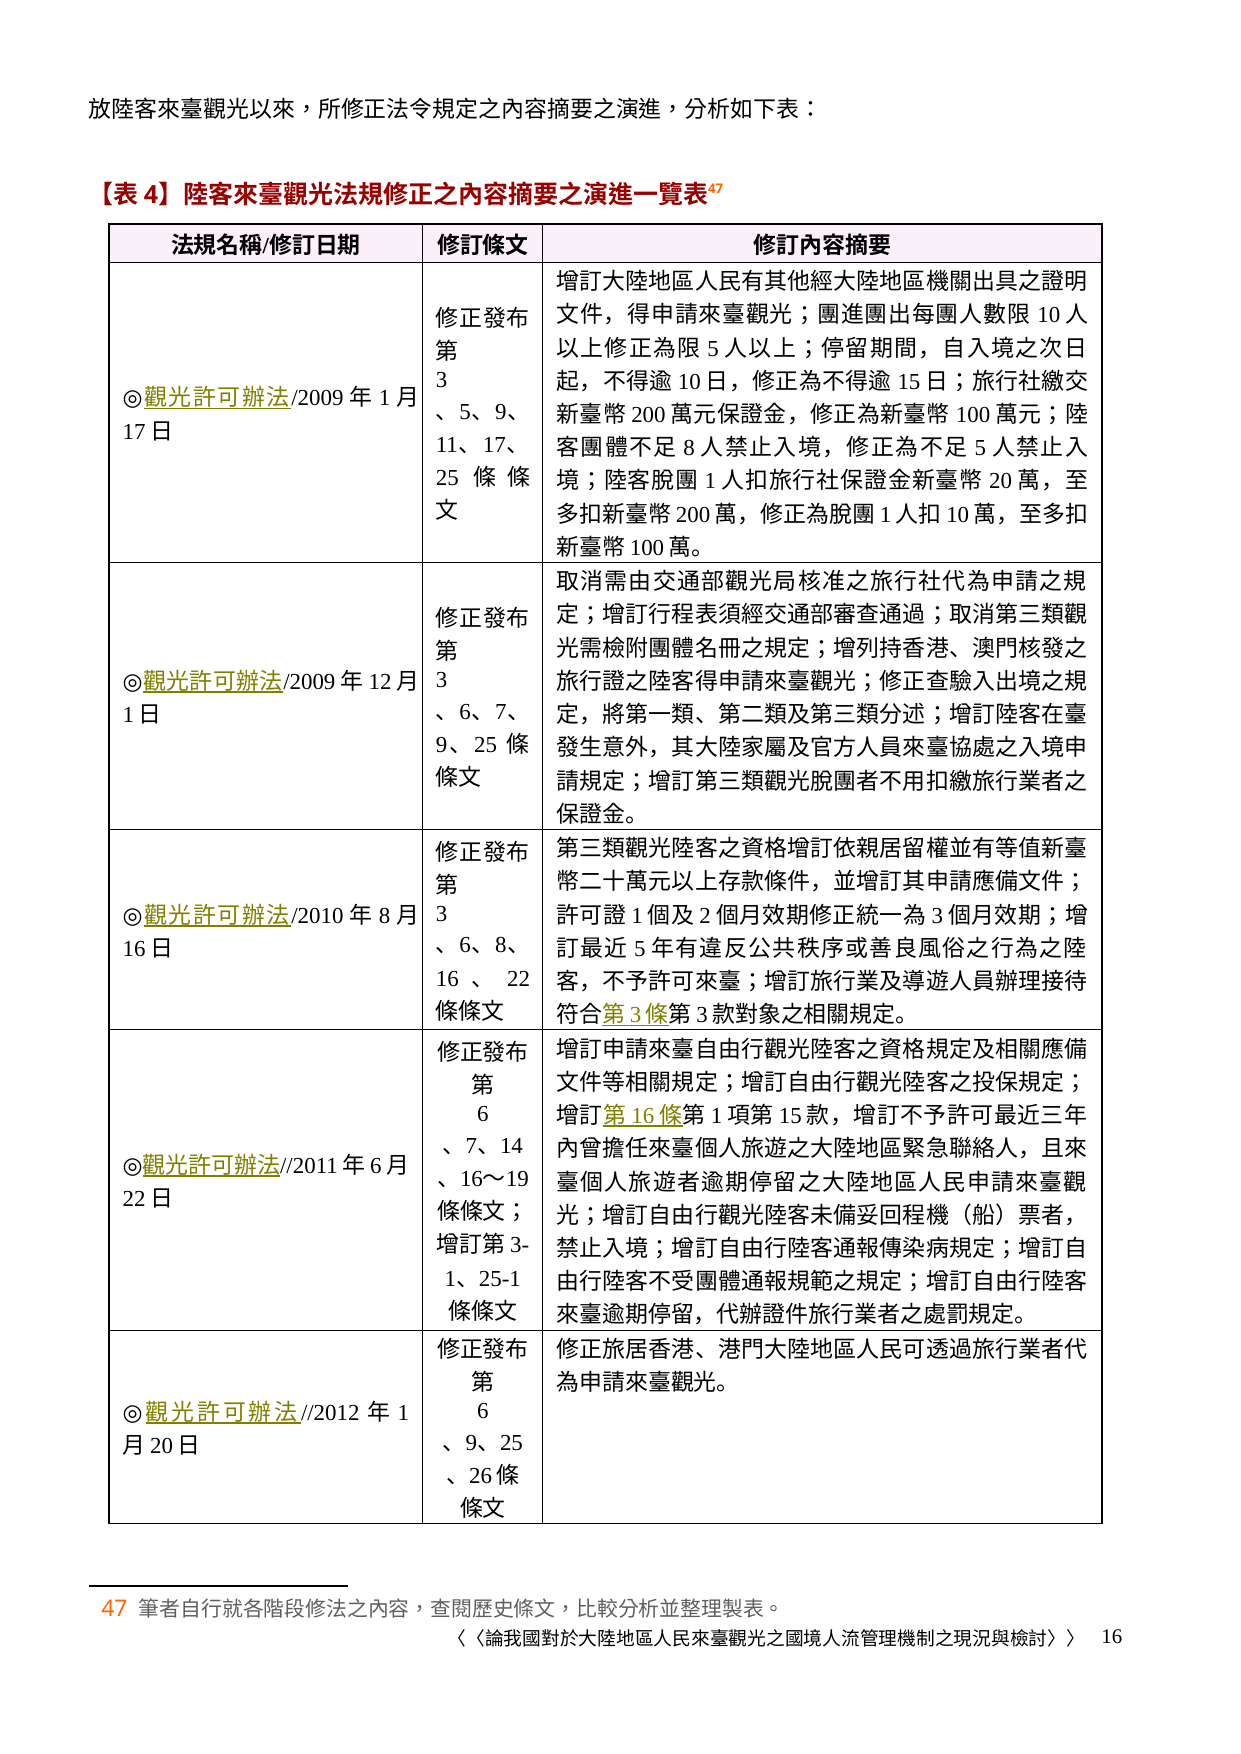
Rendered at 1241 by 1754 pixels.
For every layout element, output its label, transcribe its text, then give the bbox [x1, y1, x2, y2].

table_cell 第三類觀光陸客之資格增訂依親居留權並有等值新臺幣二十萬元以上存款條件，並增訂其申請應備文件；許可證1個及2個月效期修正統一為3個月效期；增訂最近5年有違反公共秩序或善良風俗之行為之陸客，不予許可來臺；增訂旅行業及導遊人員辦理接待符合第3條第3款對象之相關規定。 [543, 830, 1101, 1029]
table_header 法規名稱/修訂日期 [110, 225, 422, 262]
table_cell ◎觀光許可辦法//2012年1月20日 [110, 1331, 422, 1523]
table_cell 增訂大陸地區人民有其他經大陸地區機關出具之證明文件，得申請來臺觀光；團進團出每團人數限10人以上修正為限5人以上；停留期間，自入境之次日起，不得逾10日，修正為不得逾15日；旅行社繳交新臺幣200萬元保證金，修正為新臺幣100萬元；陸客團體不足8人禁止入境，修正為不足5人禁止入境；陸客脫團1人扣旅行社保證金新臺幣20萬，至多扣新臺幣200萬，修正為脫團1人扣10萬，至多扣新臺幣100萬。 [543, 263, 1101, 562]
table_cell ◎觀光許可辦法/ [110, 263, 422, 562]
table_cell ◎觀光許可辦法// [110, 1030, 422, 1329]
table_cell ◎觀光許可辦法/ [110, 830, 422, 1029]
table_cell 修正發布第 6、7、14、16～19 條條文；增訂第 3-1、25-1條條文 [423, 1030, 542, 1329]
table_cell 修正發布第3、6、8、16、22條條文 [423, 830, 542, 1029]
table_cell 修正發布第 6、9、25、26條條文 [423, 1331, 542, 1523]
table_header 修訂條文 [423, 225, 542, 262]
table_cell 增訂申請來臺自由行觀光陸客之資格規定及相關應備文件等相關規定；增訂自由行觀光陸客之投保規定；增訂第16條第1項第15款，增訂不予許可最近三年內曾擔任來臺個人旅遊之大陸地區緊急聯絡人，且來臺個人旅遊者逾期停留之大陸地區人民申請來臺觀光；增訂自由行觀光陸客未備妥回程機（船）票者，禁止入境；增訂自由行陸客通報傳染病規定；增訂自由行陸客不受團體通報規範之規定；增訂自由行陸客來臺逾期停留，代辦證件旅行業者之處罰規定。 [543, 1030, 1101, 1329]
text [89, 89, 1122, 126]
table_cell ◎觀光許可辦法/ [110, 563, 422, 829]
table_cell 取消需由交通部觀光局核准之旅行社代為申請之規定；增訂行程表須經交通部審查通過；取消第三類觀光需檢附團體名冊之規定；增列持香港、澳門核發之旅行證之陸客得申請來臺觀光；修正查驗入出境之規定，將第一類、第二類及第三類分述；增訂陸客在臺發生意外，其大陸家屬及官方人員來臺協處之入境申請規定；增訂第三類觀光脫團者不用扣繳旅行業者之保證金。 [543, 563, 1101, 829]
table_header 修訂內容摘要 [543, 225, 1101, 262]
table_cell 修正發布第 3、5、9、11、17、25條條文 [423, 263, 542, 562]
subtitle 【表4】陸客來臺觀光法規修正之內容摘要之演進一覽表 [89, 175, 1122, 211]
table_cell 修正發布第 3、6、7、9、25 條條文 [423, 563, 542, 829]
table_cell 修正旅居香港、港門大陸地區人民可透過旅行業者代為申請來臺觀光。 [543, 1331, 1101, 1523]
